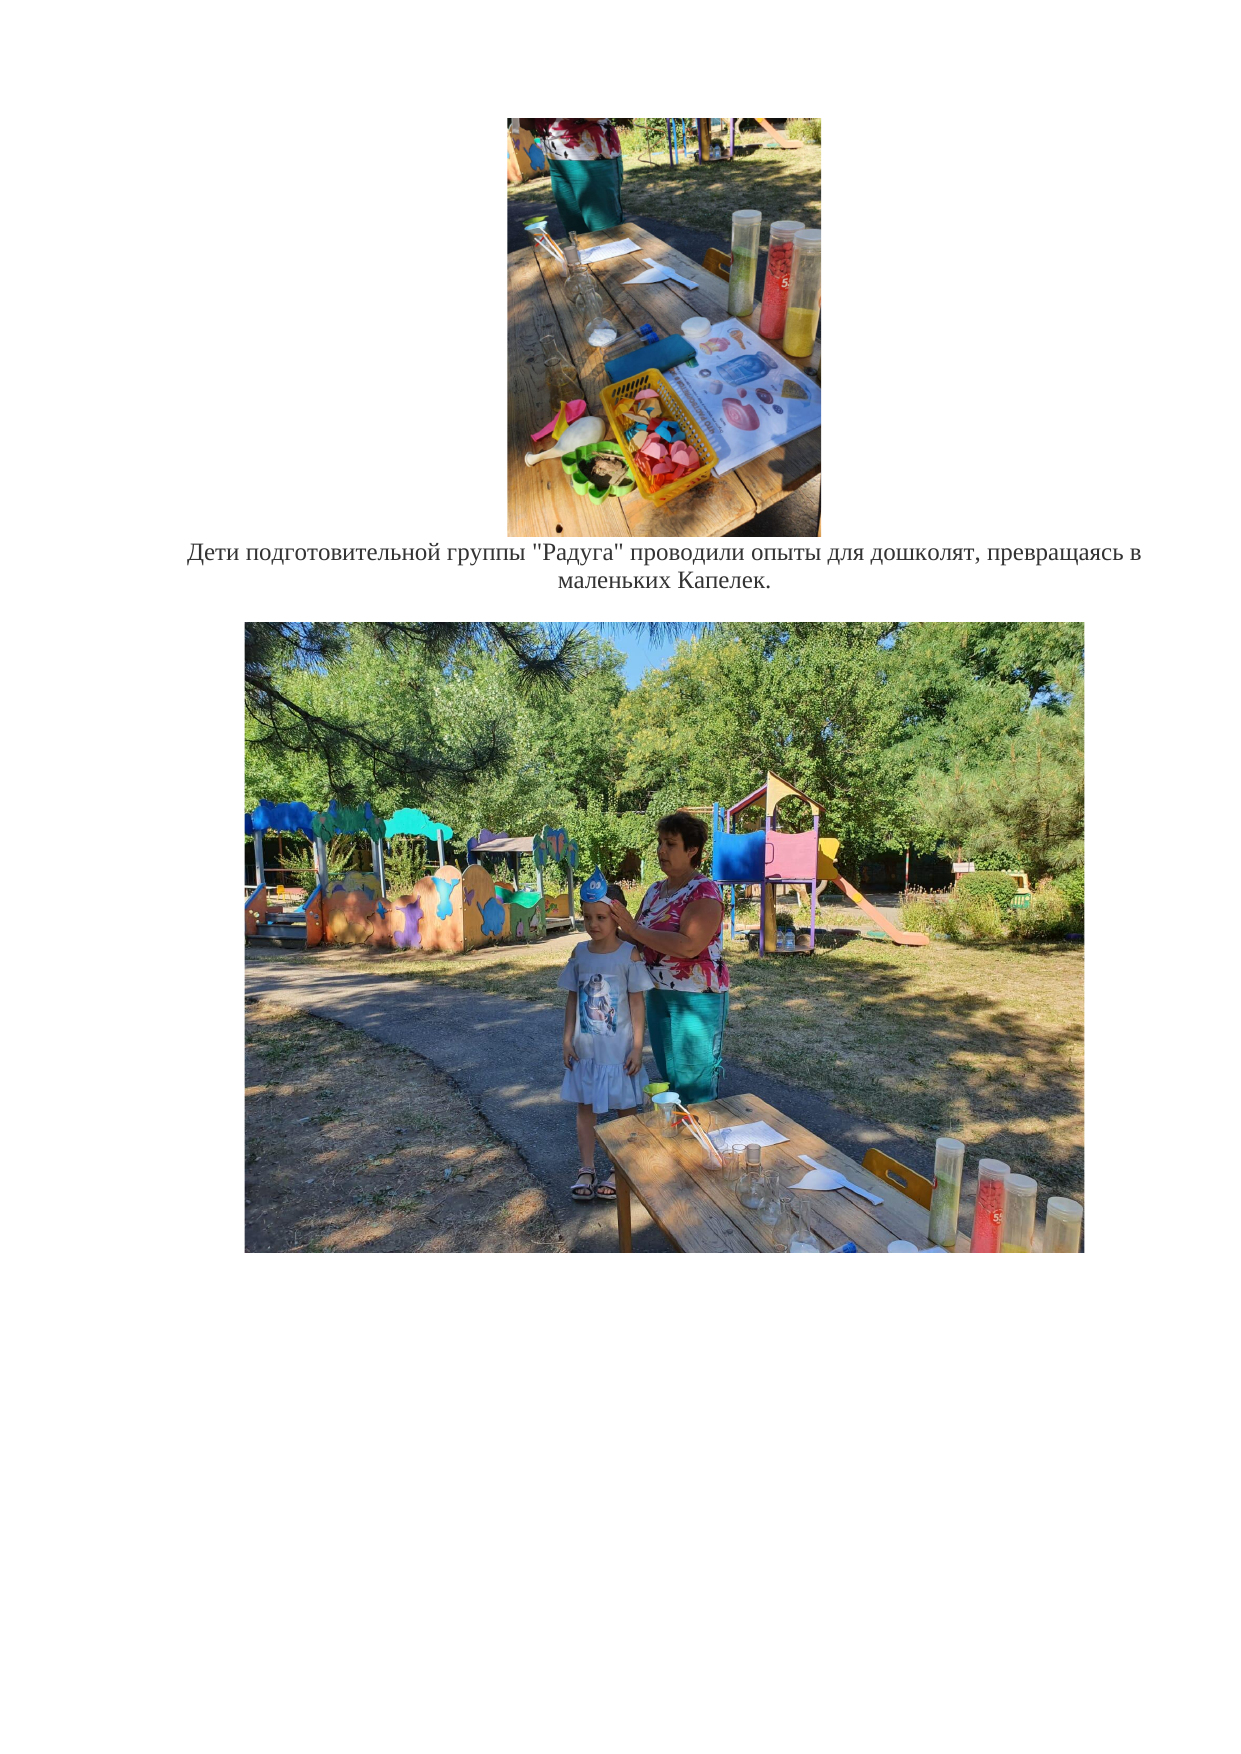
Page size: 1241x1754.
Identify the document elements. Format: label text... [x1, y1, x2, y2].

picture [507, 118, 822, 537]
text Дети подготовительной группы "Радуга" проводили опыты для дошколят, превращаясь в маленьких Капелек. [177, 537, 1152, 594]
picture [244, 622, 1085, 1253]
